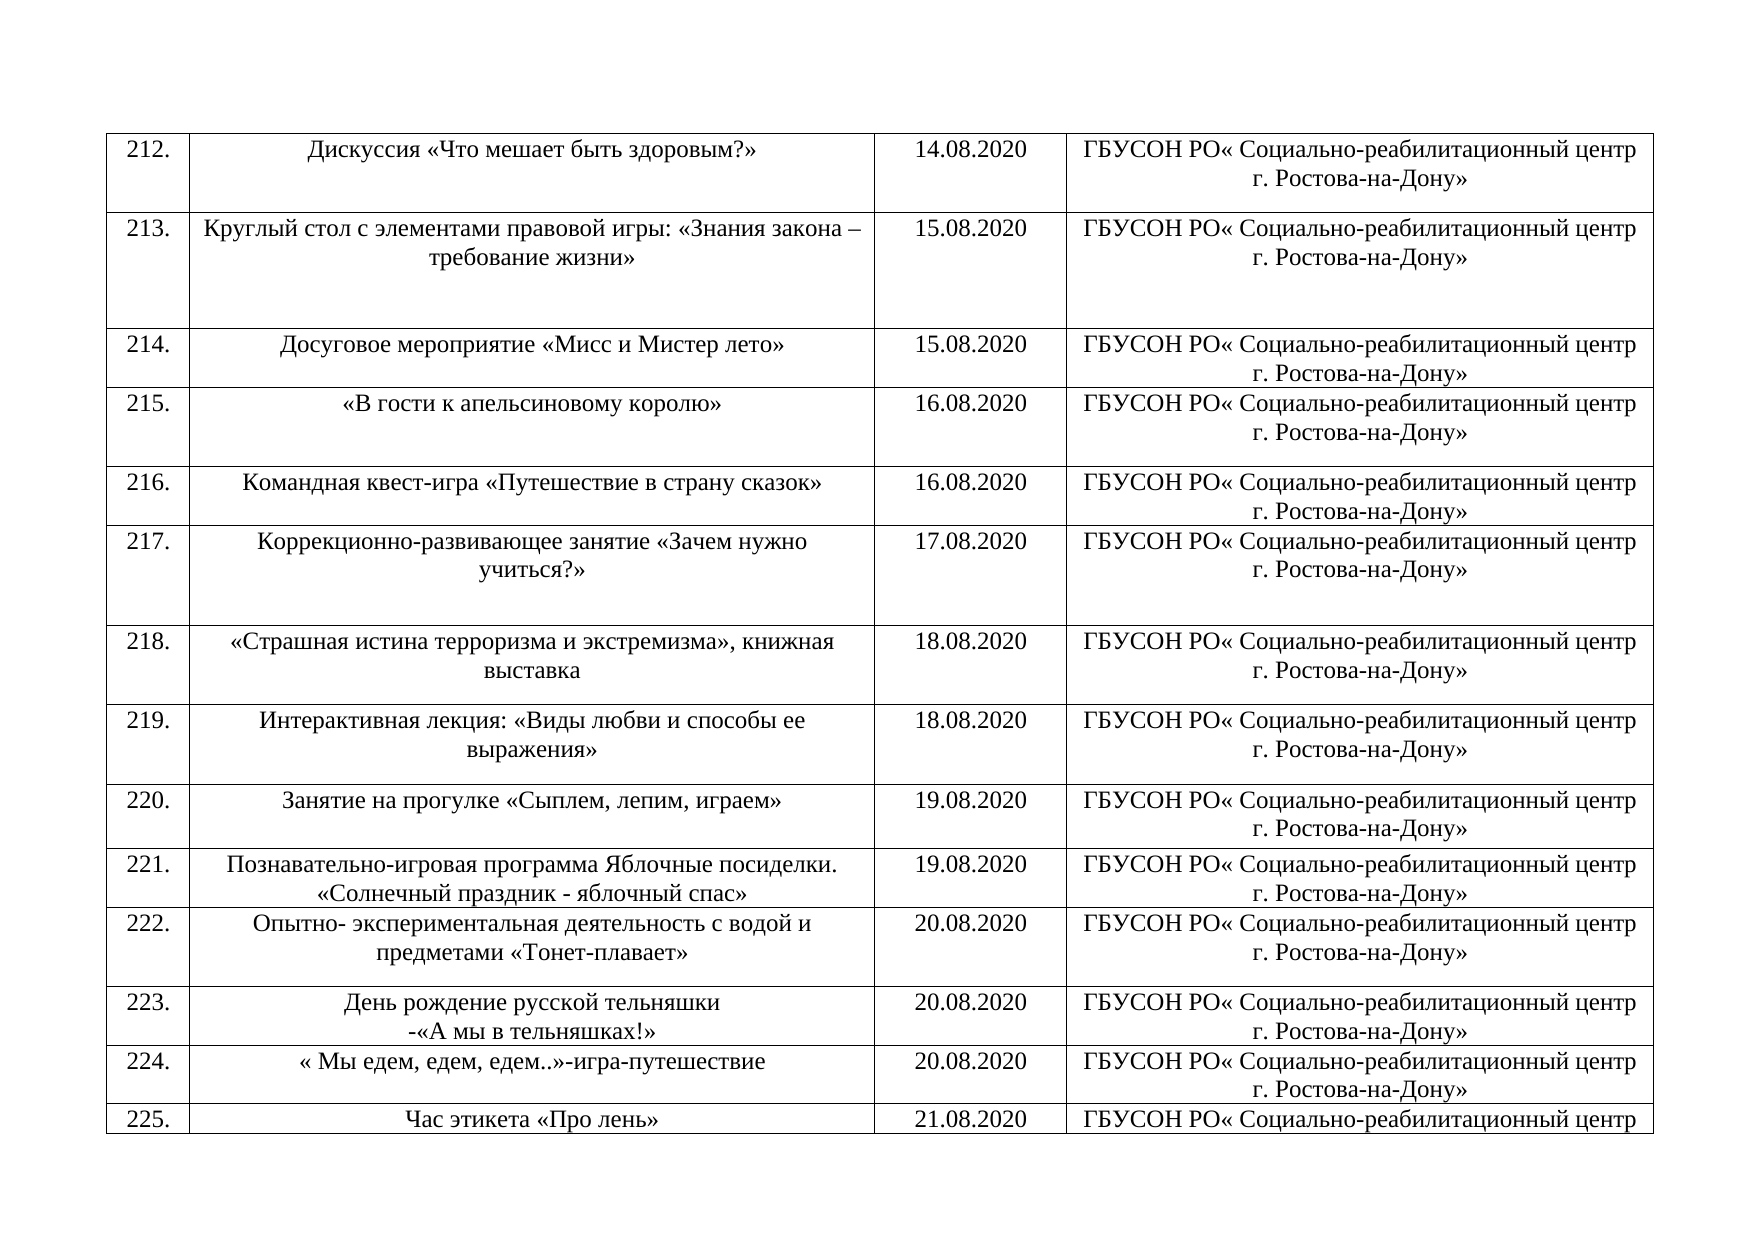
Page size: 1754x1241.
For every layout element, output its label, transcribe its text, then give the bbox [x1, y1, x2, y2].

table_cell 219. [107, 705, 189, 784]
table_cell Дискуссия «Что мешает быть здоровым?» [190, 134, 874, 212]
table_cell ГБУСОН РО« Социально-реабилитационный центр г. Ростова-на-Дону» [1067, 329, 1653, 387]
table_cell ГБУСОН РО« Социально-реабилитационный центр г. Ростова-на-Дону» [1067, 705, 1653, 784]
table_cell Интерактивная лекция: «Виды любви и способы ее выражения» [190, 705, 874, 784]
table_cell 212. [107, 134, 189, 212]
table_cell 223. [107, 987, 189, 1045]
table_cell 215. [107, 388, 189, 466]
table_cell 214. [107, 329, 189, 387]
table_cell Опытно- экспериментальная деятельность с водой и предметами «Тонет-плавает» [190, 908, 874, 986]
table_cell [1067, 1046, 1653, 1103]
table_cell 218. [107, 626, 189, 704]
table_cell 19.08.2020 [875, 849, 1066, 907]
table_cell 213. [107, 213, 189, 328]
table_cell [1067, 1104, 1653, 1133]
table_cell Круглый стол с элементами правовой игры: «Знания закона – требование жизни» [190, 213, 874, 328]
table_cell ГБУСОН РО« Социально-реабилитационный центр г. Ростова-на-Дону» [1067, 467, 1653, 525]
table_cell 15.08.2020 [875, 213, 1066, 328]
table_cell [1067, 213, 1653, 328]
table_cell ГБУСОН РО« Социально-реабилитационный центр г. Ростова-на-Дону» [1067, 388, 1653, 466]
table_cell 225. [107, 1104, 189, 1133]
table_cell Досуговое мероприятие «Мисс и Мистер лето» [190, 329, 874, 387]
table_cell «В гости к апельсиновому королю» [190, 388, 874, 466]
table_cell 18.08.2020 [875, 626, 1066, 704]
table_cell 20.08.2020 [875, 987, 1066, 1045]
table_cell 20.08.2020 [875, 908, 1066, 986]
table_cell 217. [107, 526, 189, 625]
table_cell «Страшная истина терроризма и экстремизма», книжная выставка [190, 626, 874, 704]
table_cell 220. [107, 785, 189, 848]
table_cell День рождение русской тельняшки -«А мы в тельняшках!» [190, 987, 874, 1045]
table_cell ГБУСОН РО« Социально-реабилитационный центр г. Ростова-на-Дону» [1067, 526, 1653, 625]
table_cell Командная квест-игра «Путешествие в страну сказок» [190, 467, 874, 525]
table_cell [190, 1104, 874, 1133]
table_cell « Мы едем, едем, едем..»-игра-путешествие [190, 1046, 874, 1103]
table_cell 222. [107, 908, 189, 986]
table_cell 216. [107, 467, 189, 525]
table_cell 16.08.2020 [875, 467, 1066, 525]
table_cell ГБУСОН РО« Социально-реабилитационный центр г. Ростова-на-Дону» [1067, 849, 1653, 907]
table_cell ГБУСОН РО« Социально-реабилитационный центр г. Ростова-на-Дону» [1067, 626, 1653, 704]
table_cell Познавательно-игровая программа Яблочные посиделки. «Солнечный праздник - яблочный спас» [190, 849, 874, 907]
table_cell ГБУСОН РО« Социально-реабилитационный центр г. Ростова-на-Дону» [1067, 785, 1653, 848]
table_cell 19.08.2020 [875, 785, 1066, 848]
table_cell 221. [107, 849, 189, 907]
table_cell 224. [107, 1046, 189, 1103]
table_cell 21.08.2020 [875, 1104, 1066, 1133]
table_cell ГБУСОН РО« Социально-реабилитационный центр г. Ростова-на-Дону» [1067, 987, 1653, 1045]
table_cell 14.08.2020 [875, 134, 1066, 212]
table_cell 16.08.2020 [875, 388, 1066, 466]
table_cell 15.08.2020 [875, 329, 1066, 387]
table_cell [1067, 134, 1653, 212]
table_cell Коррекционно-развивающее занятие «Зачем нужно учиться?» [190, 526, 874, 625]
table_cell ГБУСОН РО« Социально-реабилитационный центр г. Ростова-на-Дону» [1067, 908, 1653, 986]
table_cell 18.08.2020 [875, 705, 1066, 784]
table_cell 20.08.2020 [875, 1046, 1066, 1103]
table_cell Занятие на прогулке «Сыплем, лепим, играем» [190, 785, 874, 848]
table_cell 17.08.2020 [875, 526, 1066, 625]
